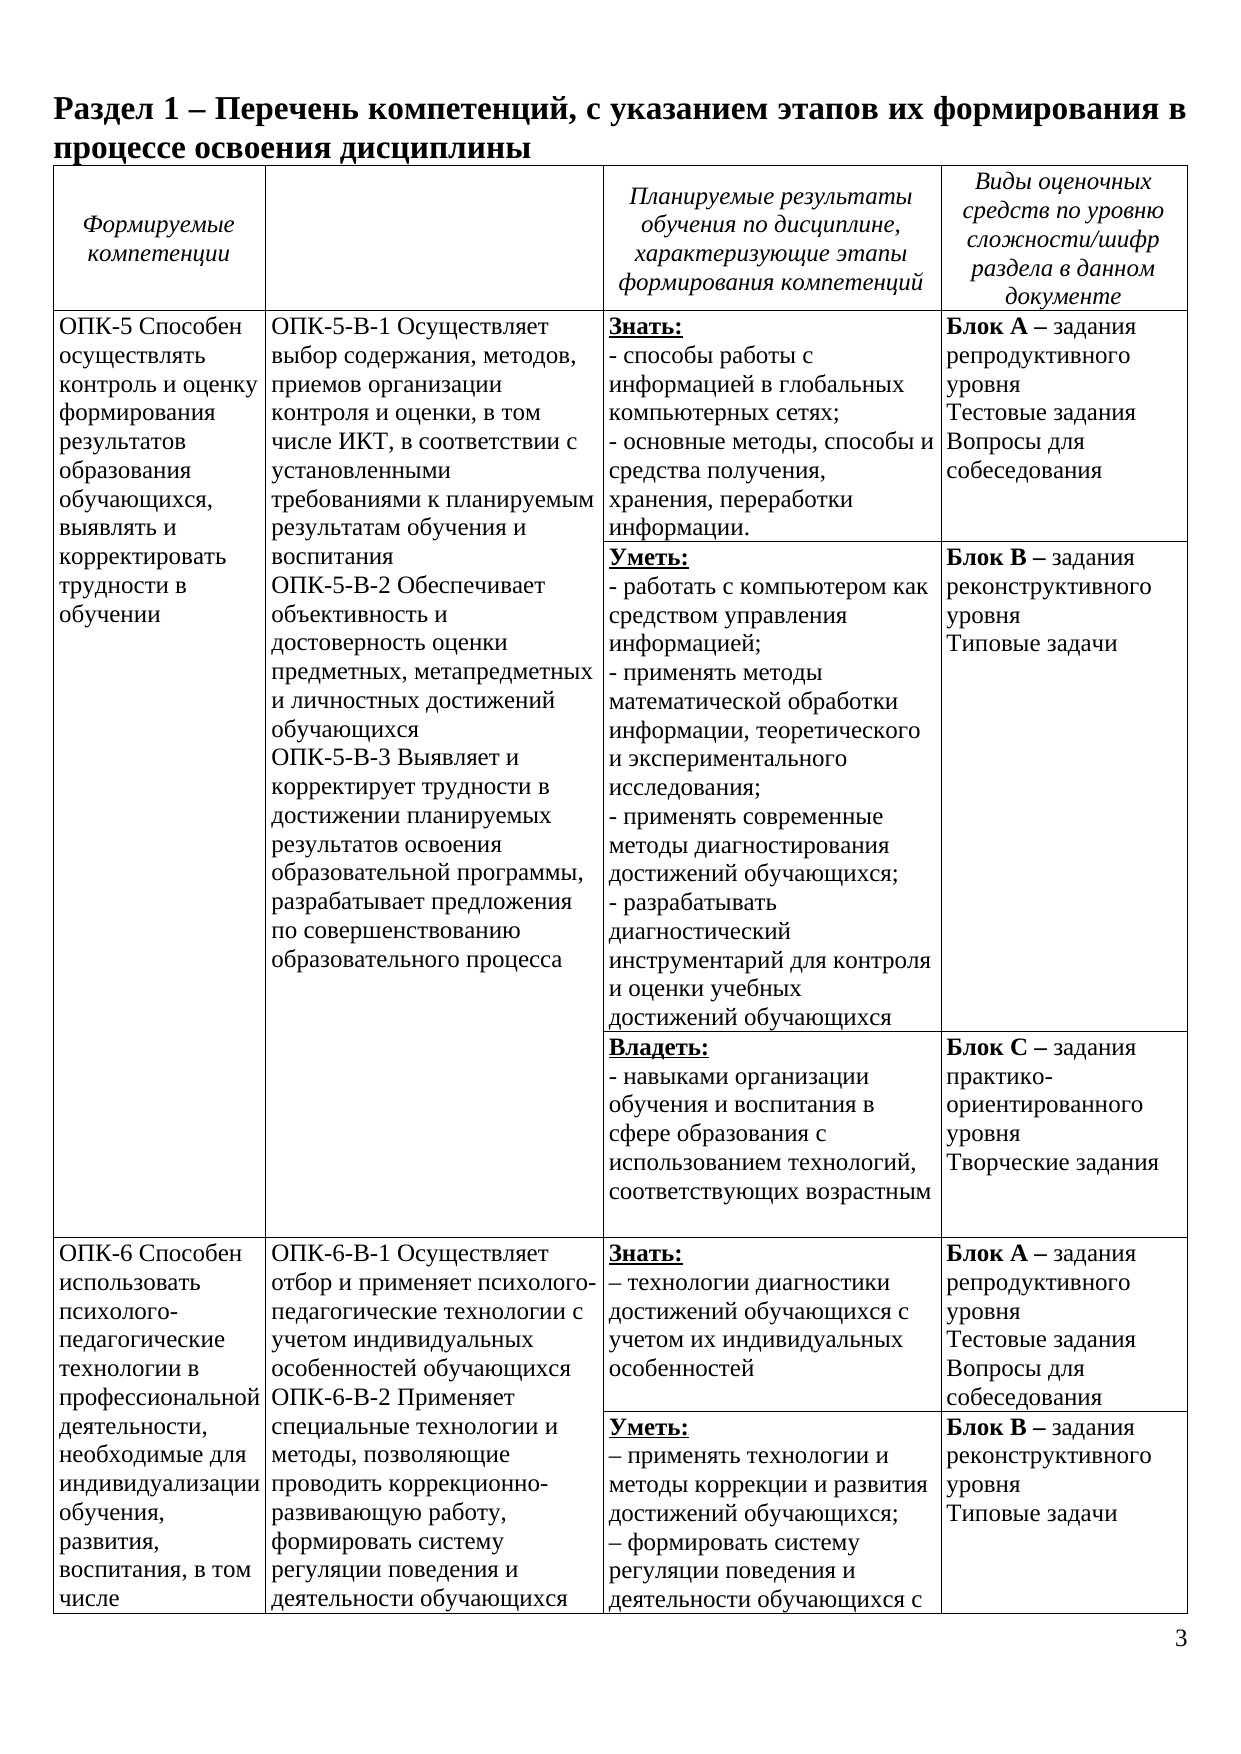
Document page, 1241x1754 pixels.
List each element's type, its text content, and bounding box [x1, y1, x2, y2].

table_cell ОПК-6-В-1 Осуществляет отбор и применяет психолого-педагогические технологии с учетом индивидуальных особенностей обучающихся ОПК-6-В-2 Применяет специальные технологии и методы, позволяющие проводить коррекционно-развивающую работу, формировать систему регуляции поведения и деятельности обучающихся ОПК-6-В-3 Проектирует индивидуальные образовательные маршруты в соответствии с образовательными потребностями обучающихся и особенностями их развития [266, 1238, 603, 1613]
subtitle Раздел 1 – Перечень компетенций, с указанием этапов их формирования в процессе освоения дисциплины [53, 89, 1187, 165]
table_header Формируемые компетенции [54, 166, 265, 310]
table_cell Блок A – задания репродуктивного уровня Тестовые задания Вопросы для собеседования [942, 311, 1187, 541]
table_cell Знать: – технологии диагностики достижений обучающихся с учетом их индивидуальных особенностей [604, 1238, 941, 1411]
table_cell Знать: - способы работы с информацией в глобальных компьютерных сетях; - основные методы, способы и средства получения, хранения, переработки информации. [604, 311, 941, 541]
table_cell ОПК-5 Способен осуществлять контроль и оценку формирования результатов образования обучающихся, выявлять и корректировать трудности в обучении [54, 311, 265, 1237]
table_header Планируемые результаты обучения по дисциплине, характеризующие этапы формирования компетенций [604, 166, 941, 310]
table_cell Блок B – задания реконструктивного уровня Типовые задачи [942, 1412, 1187, 1613]
table_cell ОПК-6 Способен использовать психолого-педагогические технологии в профессиональной деятельности, необходимые для индивидуализации обучения, развития, воспитания, в том числе обучающихся с особыми образовательными потребностями [54, 1238, 265, 1613]
table_cell Блок C – задания практико-ориентированного уровня Творческие задания [942, 1032, 1187, 1237]
table_header [266, 166, 603, 310]
table_header Виды оценочных средств по уровню сложности/шифр раздела в данном документе [942, 166, 1187, 310]
table_cell Блок A – задания репродуктивного уровня Тестовые задания Вопросы для собеседования [942, 1238, 1187, 1411]
table_cell ОПК-5-В-1 Осуществляет выбор содержания, методов, приемов организации контроля и оценки, в том числе ИКТ, в соответствии с установленными требованиями к планируемым результатам обучения и воспитания ОПК-5-В-2 Обеспечивает объективность и достоверность оценки предметных, метапредметных и личностных достижений обучающихся ОПК-5-В-3 Выявляет и корректирует трудности в достижении планируемых результатов освоения образовательной программы, разрабатывает предложения по совершенствованию образовательного процесса [266, 311, 603, 1237]
table_cell Блок B – задания реконструктивного уровня Типовые задачи [942, 542, 1187, 1031]
table_cell Владеть: - навыками организации обучения и воспитания в сфере образования с использованием технологий, соответствующих возрастным [604, 1032, 941, 1237]
table_cell Уметь: - работать с компьютером как средством управления информацией; - применять методы математической обработки информации, теоретического и экспериментального исследования; - применять современные методы диагностирования достижений обучающихся; - разрабатывать диагностический инструментарий для контроля и оценки учебных достижений обучающихся [604, 542, 941, 1031]
